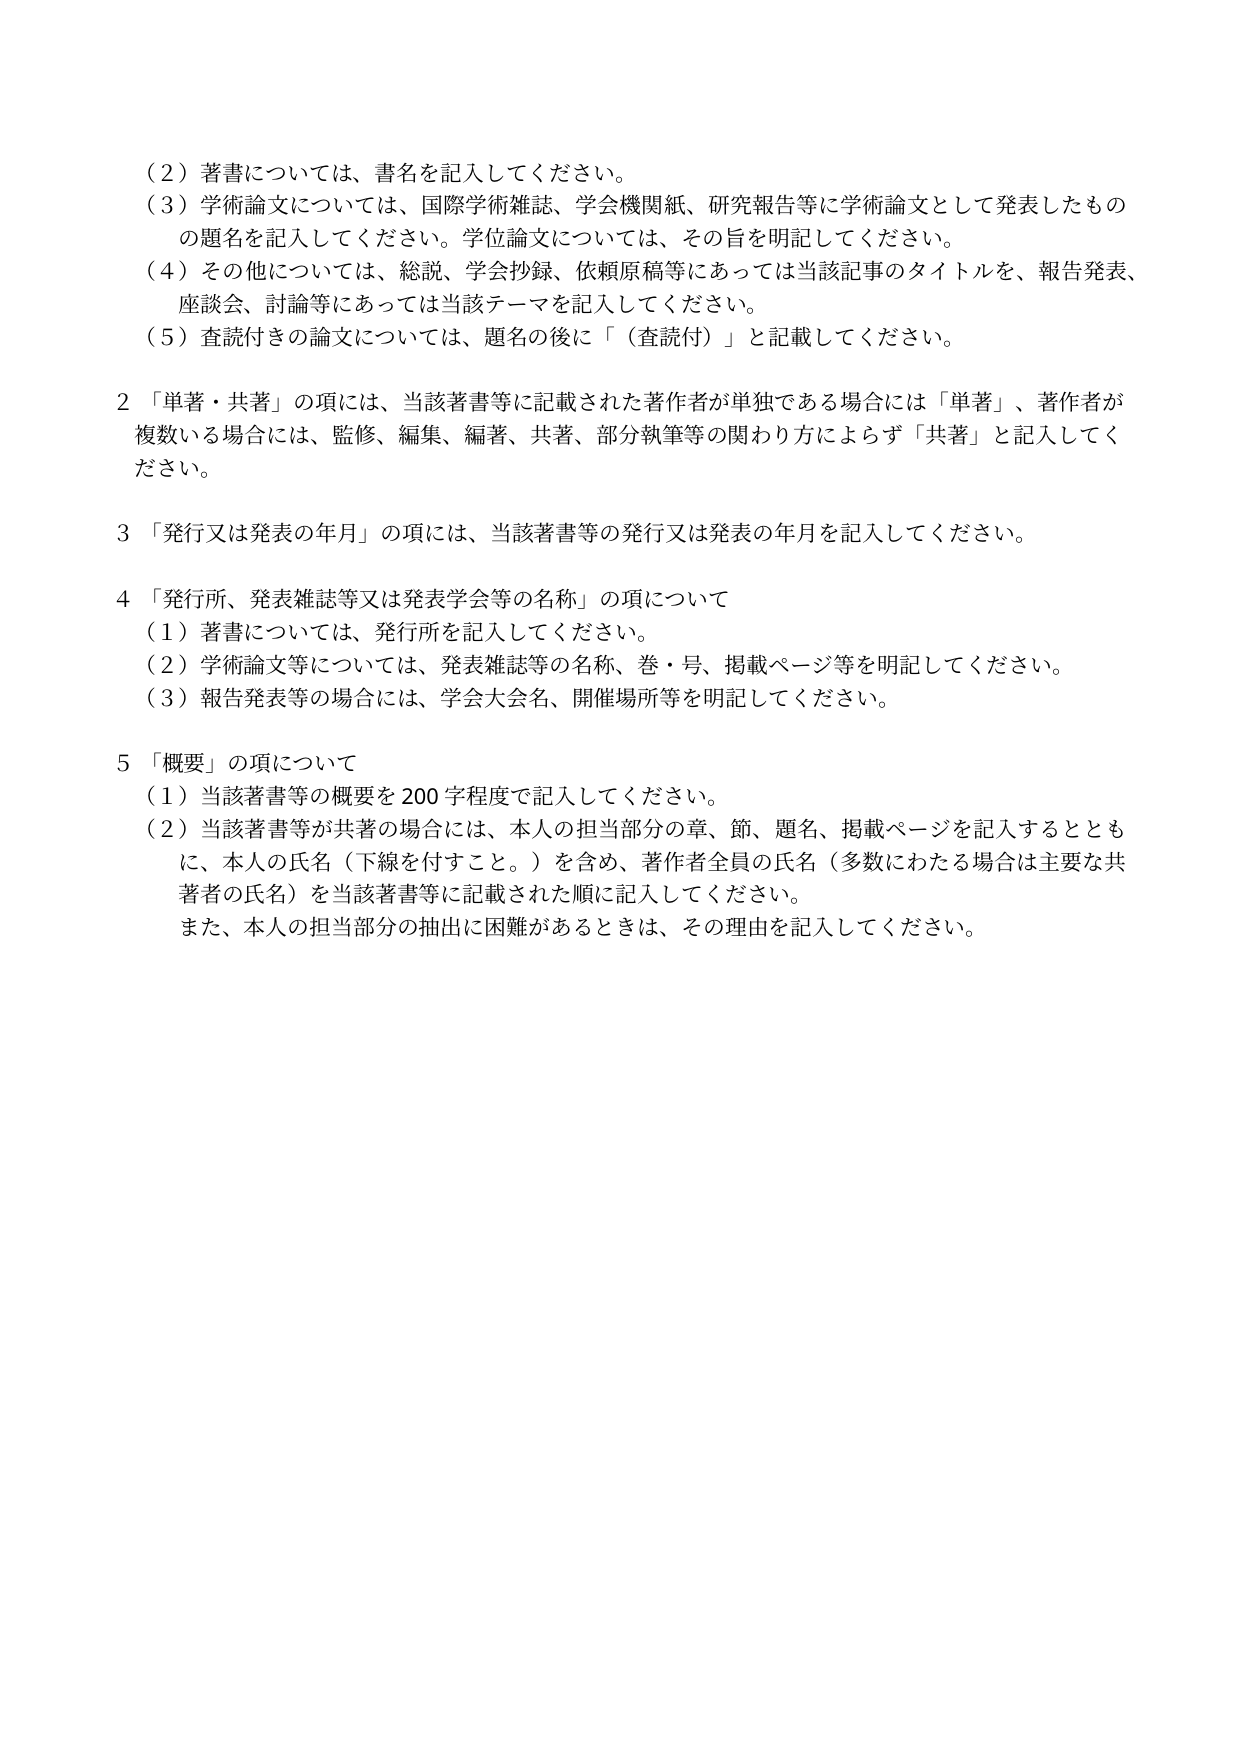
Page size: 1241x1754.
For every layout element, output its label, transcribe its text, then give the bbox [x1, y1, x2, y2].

text ２ 「単著・共著」の項には、当該著書等に記載された著作者が単独である場合には「単著」、著作者が複数いる場合には、監修、編集、編著、共著、部分執筆等の関わり方によらず「共著」と記入してください。 [112, 385, 1128, 483]
text （２）当該著書等が共著の場合には、本人の担当部分の章、節、題名、掲載ページを記入するとともに、本人の氏名（下線を付すこと。）を含め、著作者全員の氏名（多数にわたる場合は主要な共著者の氏名）を当該著書等に記載された順に記入してください。 [134, 811, 1128, 910]
text ４ 「発行所、発表雑誌等又は発表学会等の名称」の項について [112, 582, 1128, 614]
text （３）学術論文については、国際学術雑誌、学会機関紙、研究報告等に学術論文として発表したものの題名を記入してください。学位論文については、その旨を明記してください。 [134, 188, 1128, 253]
text また、本人の担当部分の抽出に困難があるときは、その理由を記入してください。 [156, 910, 1128, 943]
text ３ 「発行又は発表の年月」の項には、当該著書等の発行又は発表の年月を記入してください。 [112, 516, 1128, 549]
text （２）著書については、書名を記入してください。 [112, 155, 1128, 188]
text （１）当該著書等の概要を200 字程度で記入してください。 [112, 778, 1128, 811]
text （３）報告発表等の場合には、学会大会名、開催場所等を明記してください。 [112, 680, 1128, 713]
text （４）その他については、総説、学会抄録、依頼原稿等にあっては当該記事のタイトルを、報告発表、座談会、討論等にあっては当該テーマを記入してください。 [134, 253, 1128, 319]
text （２）学術論文等については、発表雑誌等の名称、巻・号、掲載ページ等を明記してください。 [112, 647, 1128, 680]
text ５ 「概要」の項について [112, 746, 1128, 778]
text （１）著書については、発行所を記入してください。 [112, 614, 1128, 647]
text （５）査読付きの論文については、題名の後に「（査読付）」と記載してください。 [112, 319, 1128, 352]
